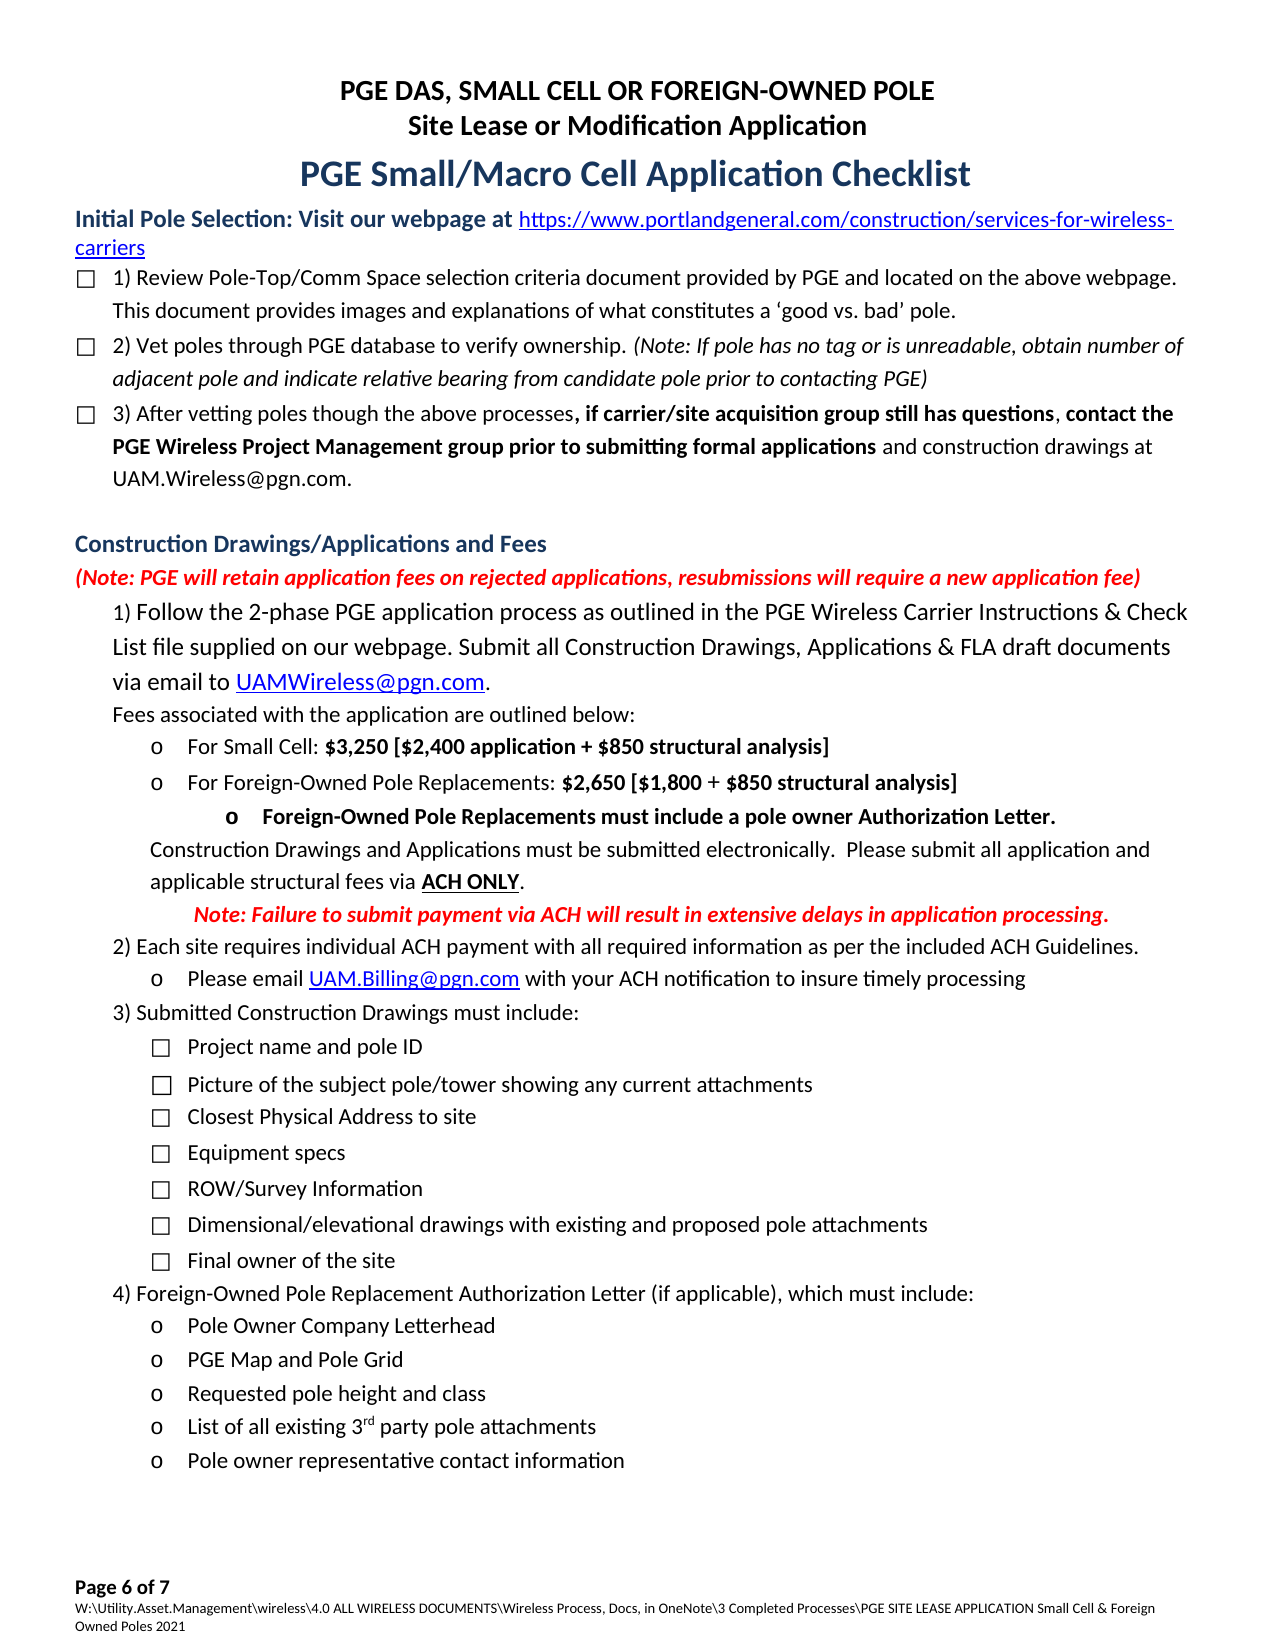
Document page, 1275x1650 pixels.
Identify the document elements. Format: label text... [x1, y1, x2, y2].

text (Note: PGE will retain application fees on rejected applications, resubmissions will require a new application fee) [75, 563, 1200, 591]
list List of all existing 3rd party pole attachments [150, 1412, 1200, 1441]
list Requested pole height and class [150, 1379, 1200, 1408]
list ROW/Survey Information [150, 1172, 1200, 1203]
list 1) Review Pole-Top/Comm Space selection criteria document provided by PGE and located on the above webpage. This document provides images and explanations of what constitutes a ‘good vs. bad’ pole. [75, 261, 1200, 325]
list 2) Each site requires individual ACH payment with all required information as per the included ACH Guidelines. [112, 932, 1200, 960]
text Note: Failure to submit payment via ACH will result in extensive delays in application processing. [150, 900, 1200, 928]
list Project name and pole ID [150, 1030, 1200, 1061]
list Equipment specs [150, 1136, 1200, 1167]
text PGE Small/Macro Cell Application Checklist [225, 150, 1200, 196]
list PGE Map and Pole Grid [150, 1345, 1200, 1374]
text Construction Drawings/Applications and Fees [75, 528, 1200, 559]
list 3) After vetting poles though the above processes, if carrier/site acquisition group still has questions, contact the PGE Wireless Project Management group prior to submitting formal applications and construction drawings at UAM.Wireless@pgn.com. [75, 396, 1200, 524]
list Dimensional/elevational drawings with existing and proposed pole attachments [150, 1208, 1200, 1239]
list 2) Vet poles through PGE database to verify ownership. (Note: If pole has no tag or is unreadable, obtain number of adjacent pole and indicate relative bearing from candidate pole prior to contacting PGE) [75, 329, 1200, 392]
list Please email UAM.Billing@pgn.com with your ACH notification to insure timely processing [150, 964, 1200, 993]
list 4) Foreign-Owned Pole Replacement Authorization Letter (if applicable), which must include: [112, 1279, 1200, 1307]
text Construction Drawings and Applications must be submitted electronically. Please submit all application and applicable structural fees via ACH ONLY. [150, 835, 1200, 896]
list 3) Submitted Construction Drawings must include: [112, 998, 1200, 1026]
list For Foreign-Owned Pole Replacements: $2,650 [$1,800 + $850 structural analysis] [150, 766, 1200, 797]
list Picture of the subject pole/tower showing any current attachments [150, 1066, 1200, 1100]
list For Small Cell: $3,250 [$2,400 application + $850 structural analysis] [150, 732, 1200, 762]
list Pole Owner Company Letterhead [150, 1312, 1200, 1341]
list Closest Physical Address to site [150, 1100, 1200, 1131]
list 1) Follow the 2-phase PGE application process as outlined in the PGE Wireless Carrier Instructions & Check List file supplied on our webpage. Submit all Construction Drawings, Applications & FLA draft documents via email to UAMWireless@pgn.com. Fees associated with the application are outlined below: [112, 596, 1200, 728]
list Foreign-Owned Pole Replacements must include a pole owner Authorization Letter. [225, 802, 1200, 831]
list Initial Pole Selection: Visit our webpage at https://www.portlandgeneral.com/construction/services-for-wireless-carriers [75, 203, 1200, 261]
list Pole owner representative contact information [150, 1446, 1200, 1475]
list Final owner of the site [150, 1243, 1200, 1275]
